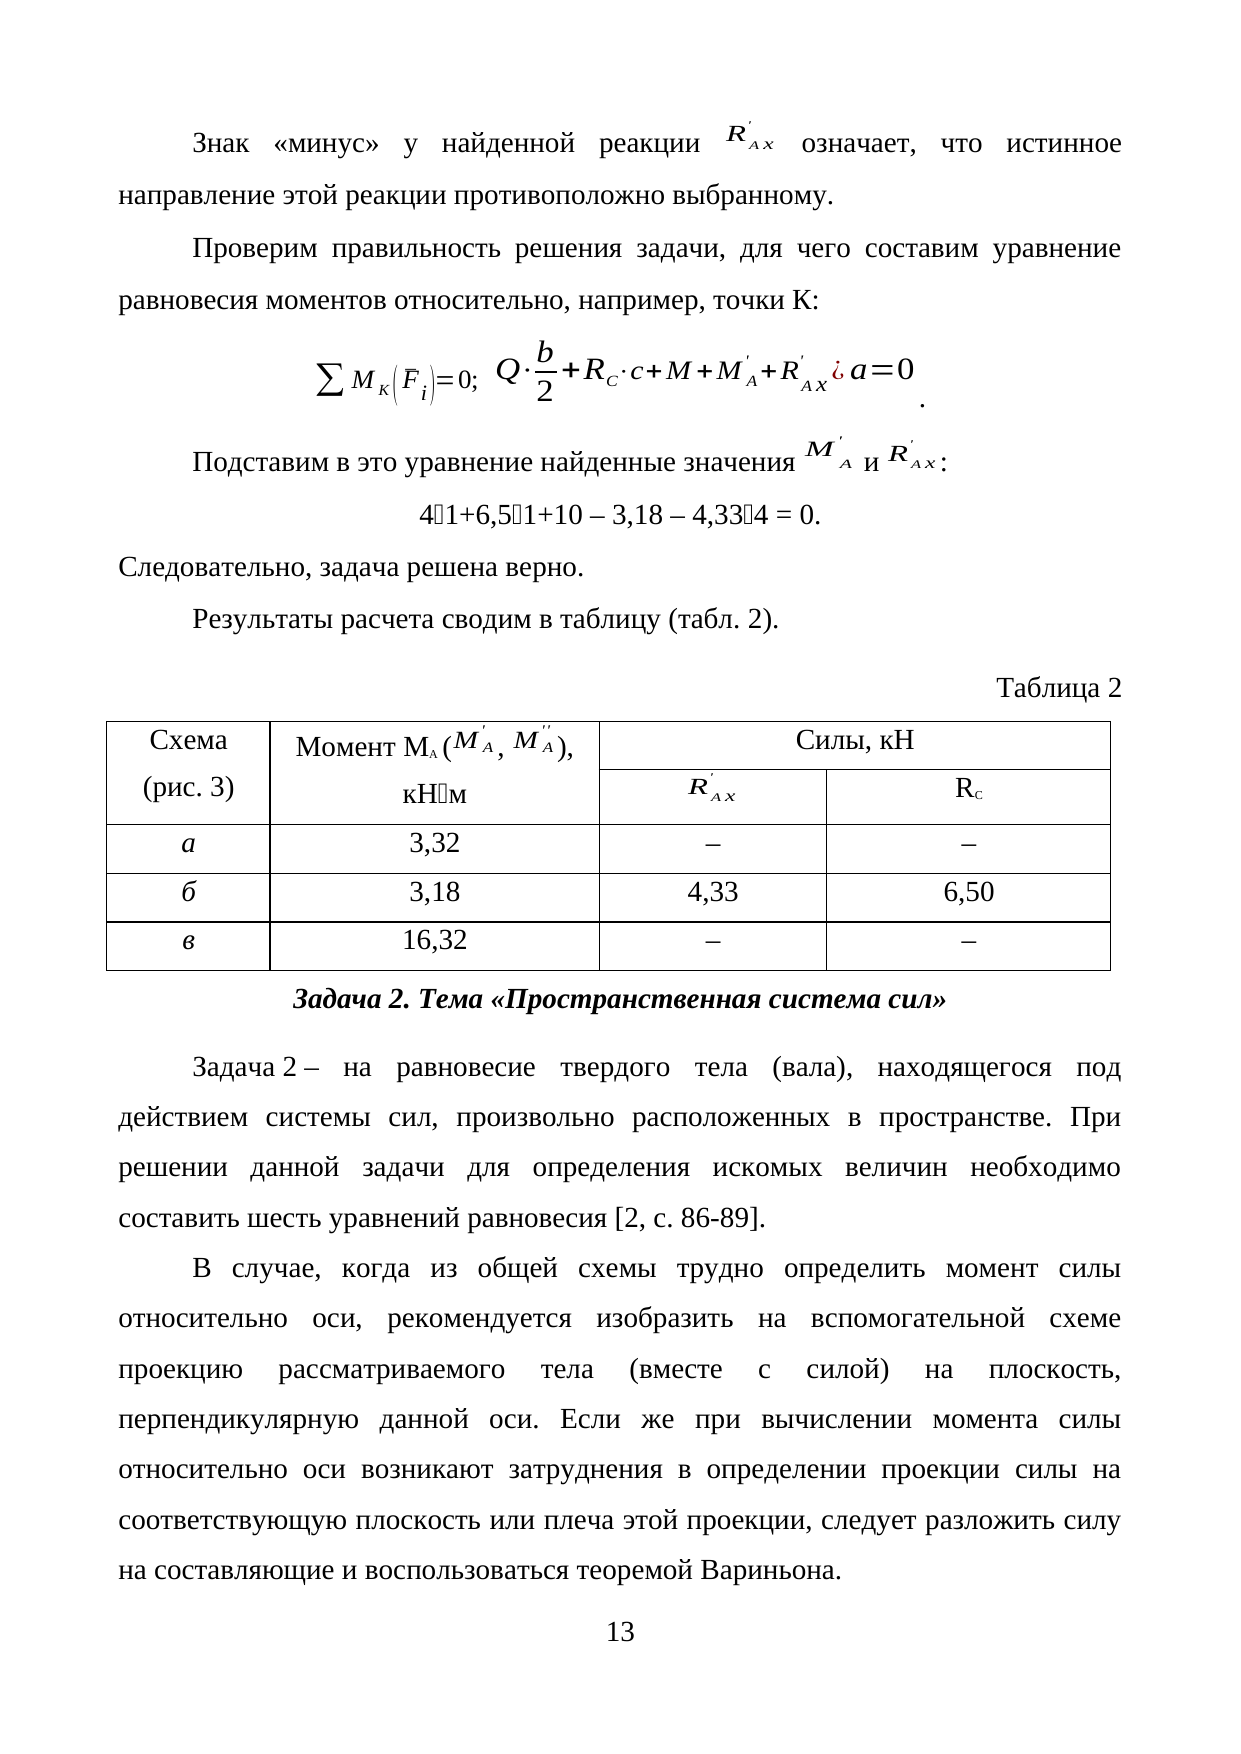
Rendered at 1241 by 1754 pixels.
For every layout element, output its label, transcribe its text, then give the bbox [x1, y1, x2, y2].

table_cell 16,32 [271, 923, 599, 970]
text 41+6,51+10 – 3,18 – 4,334 = 0. [118, 497, 1122, 531]
table_cell – [600, 825, 826, 873]
table_header Силы, кН [600, 722, 1110, 769]
table_cell – [827, 825, 1110, 873]
table_cell – [600, 923, 826, 970]
table_cell 3,32 [271, 825, 599, 873]
table_cell 3,18 [271, 874, 599, 921]
text Подставим в это уравнение найденные значения и : [118, 433, 1122, 478]
table_cell а [107, 825, 269, 873]
table_cell б [107, 874, 269, 921]
text Таблица 2 [943, 671, 1122, 704]
table_header Схема (рис. 3) [107, 722, 269, 824]
table_header Момент MA (, ), кНм [271, 722, 599, 824]
text В случае, когда из общей схемы трудно определить момент силы относительно оси, рекомендуется изобразить на вспомогательной схеме проекцию рассматриваемого тела (вместе с силой) на плоскость, перпендикулярную данной оси. Если же при вычислении момента силы относительно оси возникают затруднения в определении проекции силы на соответствующую плоскость или плеча этой проекции, следует разложить силу на составляющие и воспользоваться теоремой Вариньона. [118, 1250, 1122, 1586]
text Проверим правильность решения задачи, для чего составим уравнение равновесия моментов относительно, например, точки К: [118, 230, 1122, 316]
table_cell [600, 770, 826, 824]
text Знак «минус» у найденной реакции означает, что истинное направление этой реакции противоположно выбранному. [118, 118, 1122, 211]
table_cell 4,33 [600, 874, 826, 921]
table_cell в [107, 923, 269, 970]
table_cell 6,50 [827, 874, 1110, 921]
text . [118, 334, 1122, 414]
text Результаты расчета сводим в таблицу (табл. 2). [118, 602, 1122, 635]
subtitle Задача 2. Тема «Пространственная система сил» [118, 982, 1122, 1015]
table_cell – [827, 923, 1110, 970]
text Следовательно, задача решена верно. [118, 549, 1122, 583]
text Задача 2 – на равновесие твердого тела (вала), находящегося под действием системы сил, произвольно расположенных в пространстве. При решении данной задачи для определения искомых величин необходимо составить шесть уравнений равновесия [2, с. 86-89]. [118, 1049, 1122, 1233]
table_cell RC [827, 770, 1110, 824]
